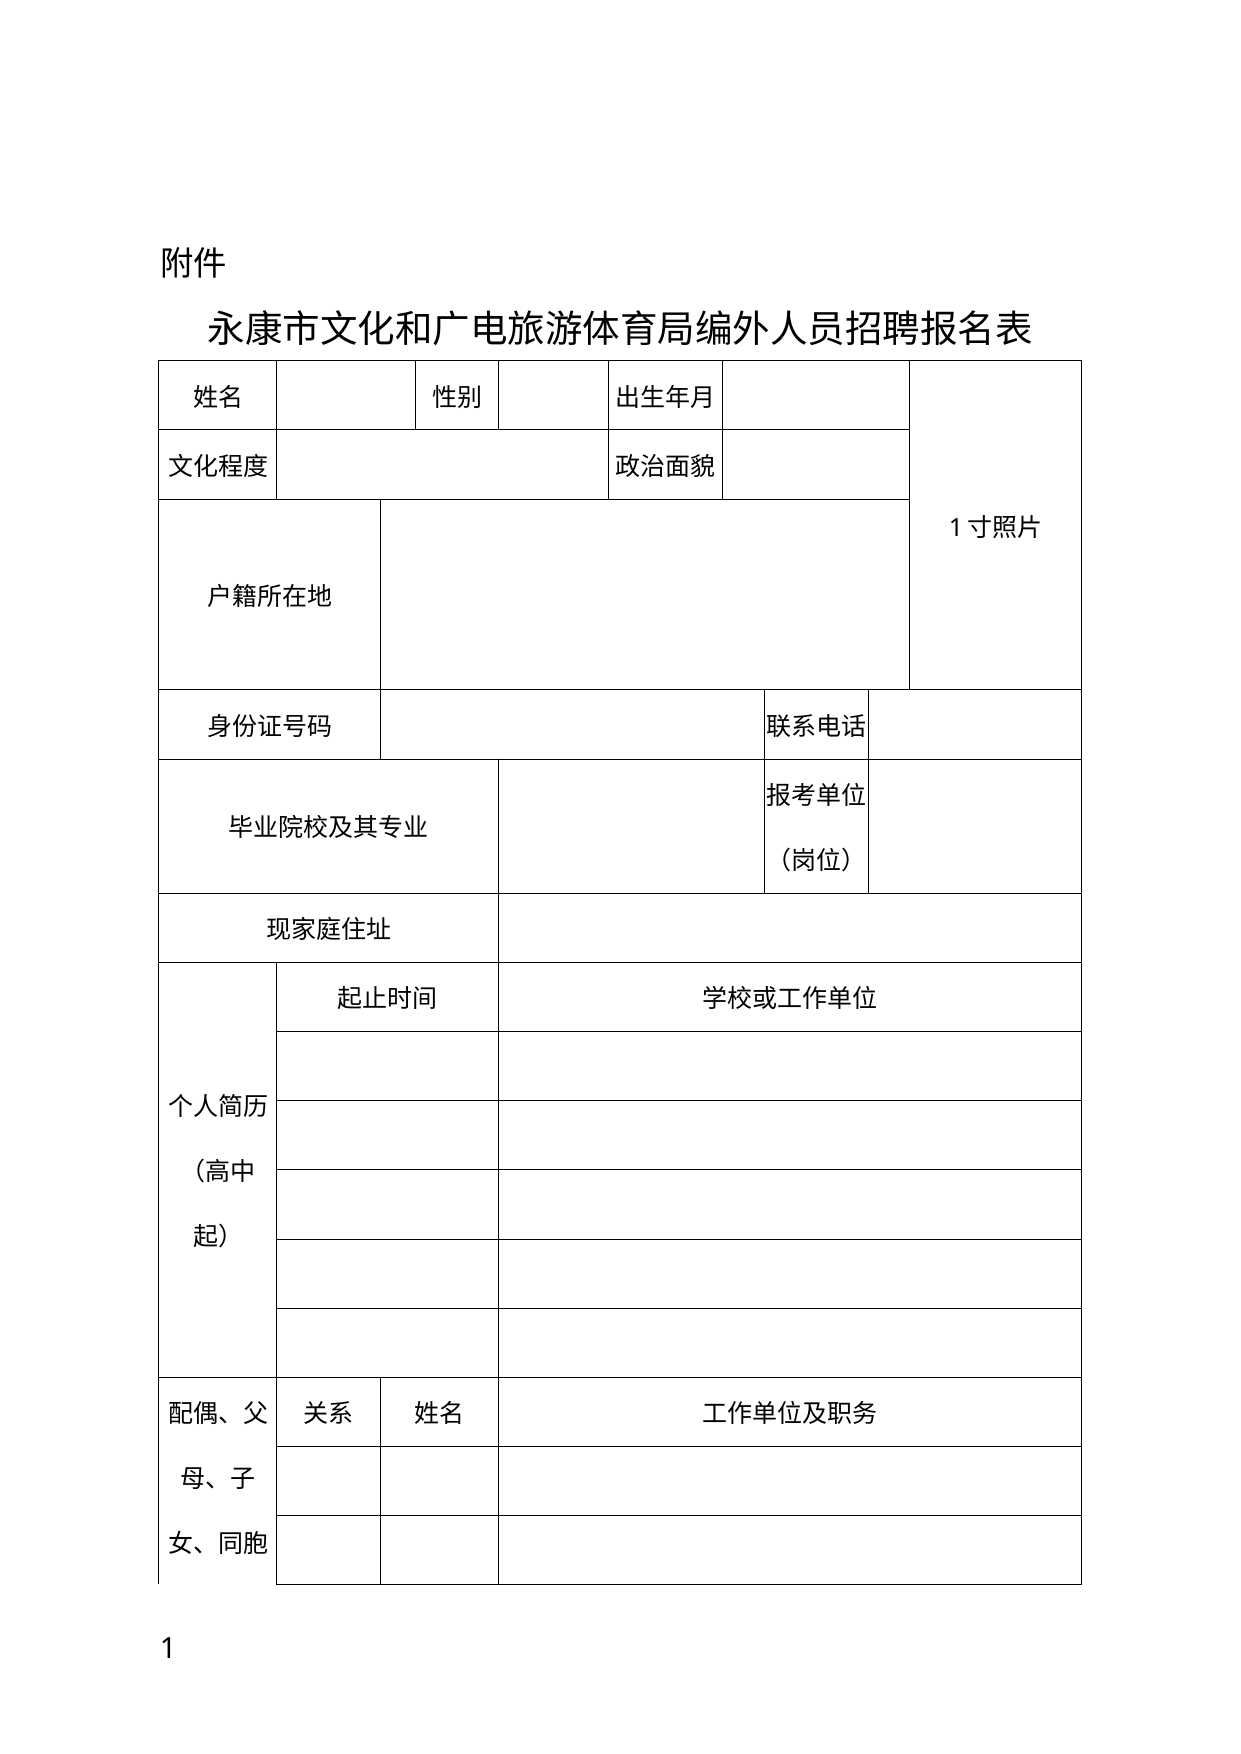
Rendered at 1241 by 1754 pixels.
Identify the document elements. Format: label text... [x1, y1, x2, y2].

table_cell [499, 760, 764, 893]
table_cell [499, 1170, 1081, 1238]
table_cell [381, 1516, 498, 1584]
table_cell 户籍所在地 [159, 500, 380, 689]
table_cell [499, 1032, 1081, 1100]
table_cell [381, 690, 764, 758]
table_cell 个人简历（高中起） [159, 963, 276, 1377]
table_cell 学校或工作单位 [499, 963, 1081, 1031]
table_cell [869, 690, 1081, 758]
table_cell [277, 1170, 498, 1238]
table_cell 配偶、父母、子女、同胞兄弟姐妹基本情况 [159, 1378, 276, 1584]
table_cell 出生年月 [609, 361, 722, 429]
table_cell [499, 894, 1081, 962]
table_cell 工作单位及职务 [499, 1378, 1081, 1446]
table_cell 联系电话 [765, 690, 868, 758]
table_cell [277, 1447, 380, 1515]
table_cell [381, 1447, 498, 1515]
table_cell 报考单位（岗位） [765, 760, 868, 893]
table_cell [277, 1309, 498, 1377]
table_cell [277, 1032, 498, 1100]
table_cell [499, 1309, 1081, 1377]
table_cell 起止时间 [277, 963, 498, 1031]
table_cell 姓名 [381, 1378, 498, 1446]
table_cell [277, 1240, 498, 1308]
table_cell [499, 1516, 1081, 1584]
table_cell 现家庭住址 [159, 894, 498, 962]
table_cell [381, 500, 909, 689]
table_cell 关系 [277, 1378, 380, 1446]
table_cell [499, 1101, 1081, 1169]
table_cell [277, 430, 608, 498]
table_cell [499, 1447, 1081, 1515]
table_cell 1寸照片 [910, 361, 1081, 689]
table_cell 姓名 [159, 361, 276, 429]
table_cell 毕业院校及其专业 [159, 760, 498, 893]
table_cell [277, 1516, 380, 1584]
table_cell [277, 1101, 498, 1169]
table_cell [499, 361, 608, 429]
table_cell 政治面貌 [609, 430, 722, 498]
table_cell 身份证号码 [159, 690, 380, 758]
table_cell 性别 [416, 361, 498, 429]
table_cell [723, 430, 909, 498]
table_cell [499, 1240, 1081, 1308]
table_cell [869, 760, 1081, 893]
table_cell 文化程度 [159, 430, 276, 498]
table_header 附件 永康市文化和广电旅游体育局编外人员招聘报名表 [159, 227, 1081, 360]
table_cell [277, 361, 415, 429]
table_cell [723, 361, 909, 429]
